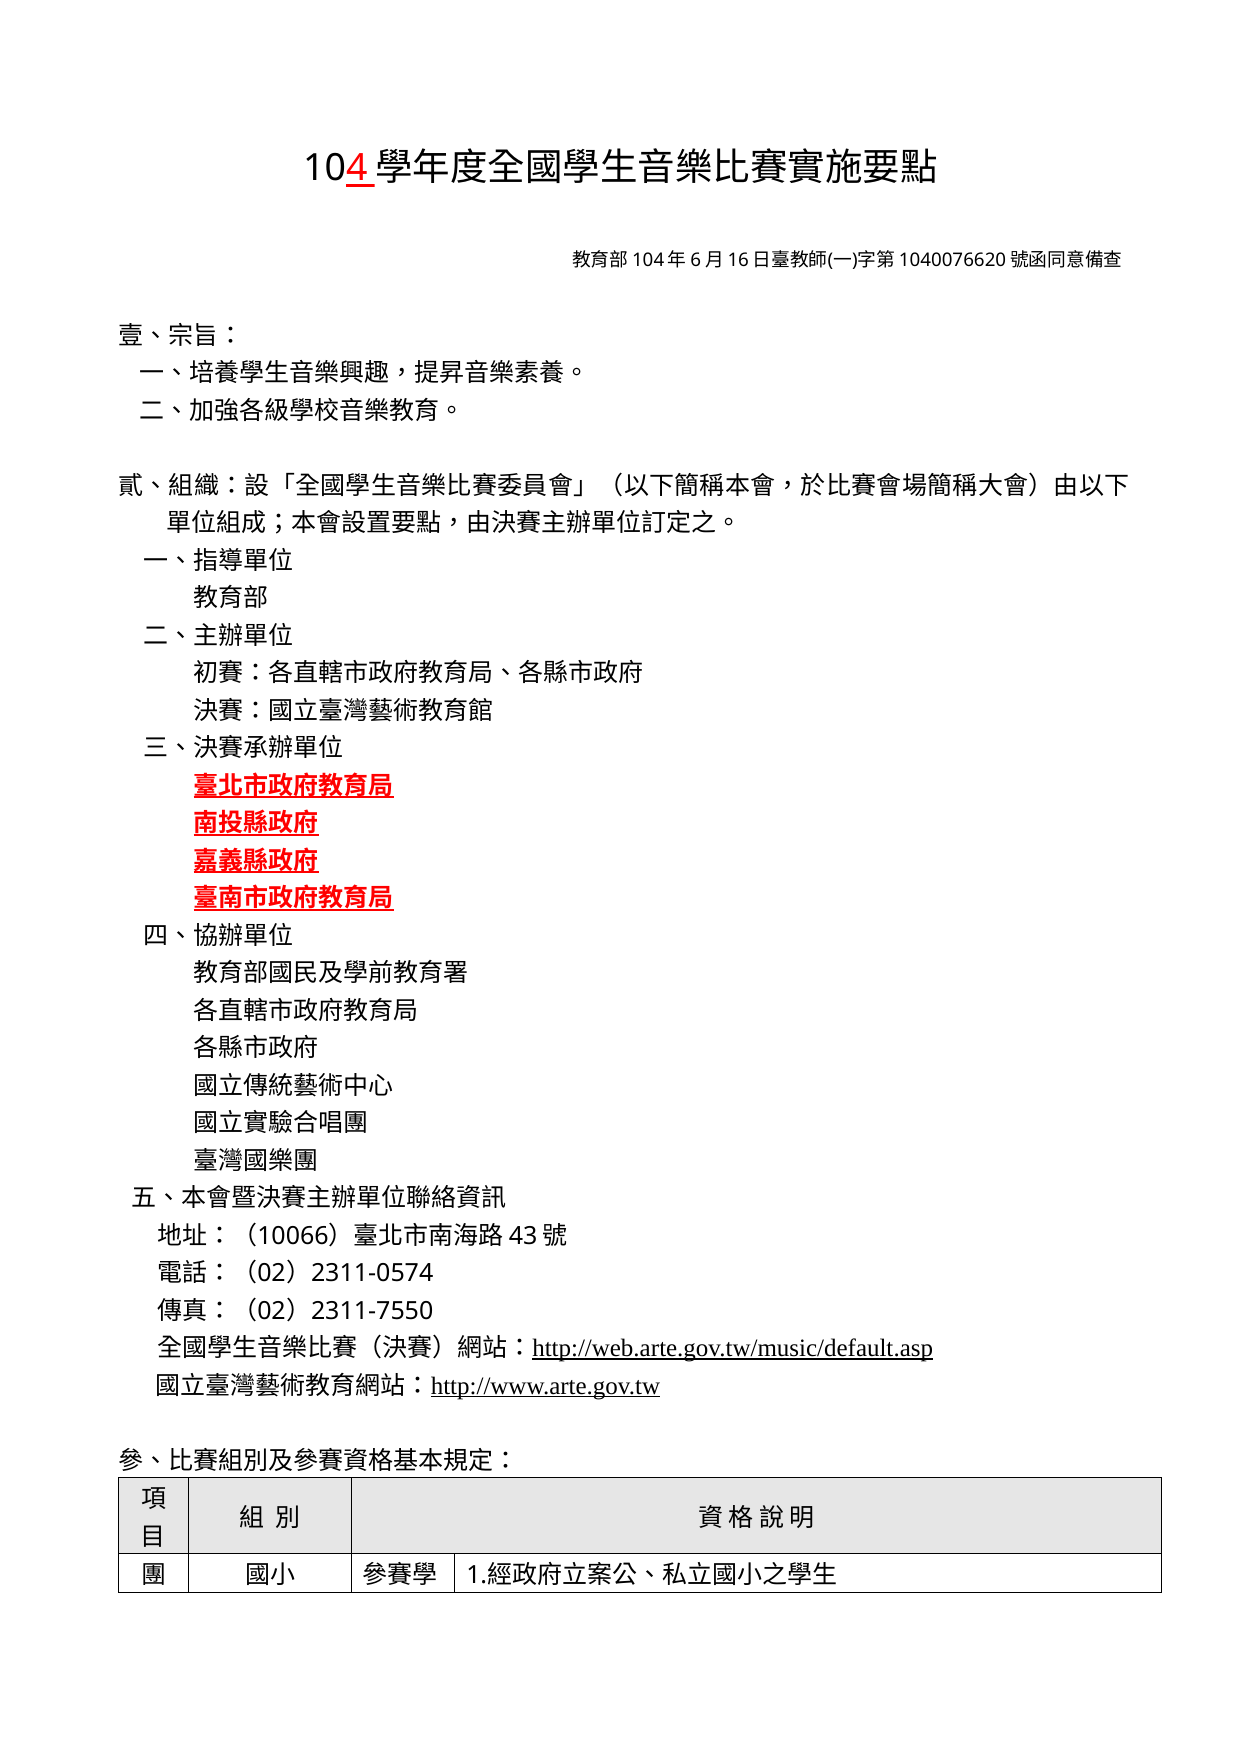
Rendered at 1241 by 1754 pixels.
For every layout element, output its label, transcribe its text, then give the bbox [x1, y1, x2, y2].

text 地址：（10066）臺北市南海路43號 [118, 1214, 1122, 1252]
table_header 資 格 說 明 [352, 1478, 1161, 1553]
text 電話：（02）2311-0574 [118, 1252, 1122, 1289]
text 全國學生音樂比賽（決賽）網站：http://web.arte.gov.tw/music/default.asp [118, 1327, 1122, 1364]
text 三、決賽承辦單位 [118, 727, 1122, 764]
text 二、主辦單位 [118, 614, 1122, 652]
text 南投縣政府 [118, 802, 1122, 839]
text 傳真：（02）2311-7550 [118, 1289, 1122, 1327]
text 教育部國民及學前教育署 [118, 952, 1122, 989]
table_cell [352, 1554, 454, 1592]
text 國立臺灣藝術教育網站：http://www.arte.gov.tw [118, 1364, 1122, 1402]
text 國立實驗合唱團 [118, 1102, 1122, 1139]
text 五、本會暨決賽主辦單位聯絡資訊 [118, 1177, 1122, 1214]
text 一、指導單位 [118, 539, 1122, 577]
text 臺北市政府教育局 [118, 764, 1122, 802]
text 貳、組織：設「全國學生音樂比賽委員會」（以下簡稱本會，於比賽會場簡稱大會）由以下單位組成；本會設置要點，由決賽主辦單位訂定之。 [118, 464, 1131, 539]
text 104學年度全國學生音樂比賽實施要點 [118, 127, 1122, 202]
text 各縣市政府 [118, 1027, 1122, 1064]
text 二、加強各級學校音樂教育。 [139, 389, 1122, 427]
table_cell 國小 A組、B組 [189, 1554, 351, 1592]
text 四、協辦單位 [118, 914, 1122, 952]
text 臺灣國樂團 [118, 1139, 1122, 1177]
text 國立傳統藝術中心 [118, 1064, 1122, 1102]
table_header 項目 [119, 1478, 188, 1553]
text 初賽：各直轄市政府教育局、各縣市政府 [118, 652, 1122, 689]
text 決賽：國立臺灣藝術教育館 [118, 689, 1122, 727]
table_header 組 別 [189, 1478, 351, 1553]
text 各直轄市政府教育局 [118, 989, 1122, 1027]
text 一、培養學生音樂興趣，提昇音樂素養。 [139, 352, 1122, 389]
text 教育部 [118, 577, 1122, 614]
text 嘉義縣政府 [118, 839, 1122, 877]
text 臺南市政府教育局 [118, 877, 1122, 914]
table_cell 團 體 項 目 、 個 人 項 目 [119, 1554, 188, 1592]
text 壹、宗旨： [118, 314, 1122, 352]
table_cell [455, 1554, 1161, 1592]
text 參、比賽組別及參賽資格基本規定： [118, 1439, 1122, 1477]
text 教育部104年6月16日臺教師(一)字第1040076620號函同意備查 [118, 239, 1122, 277]
